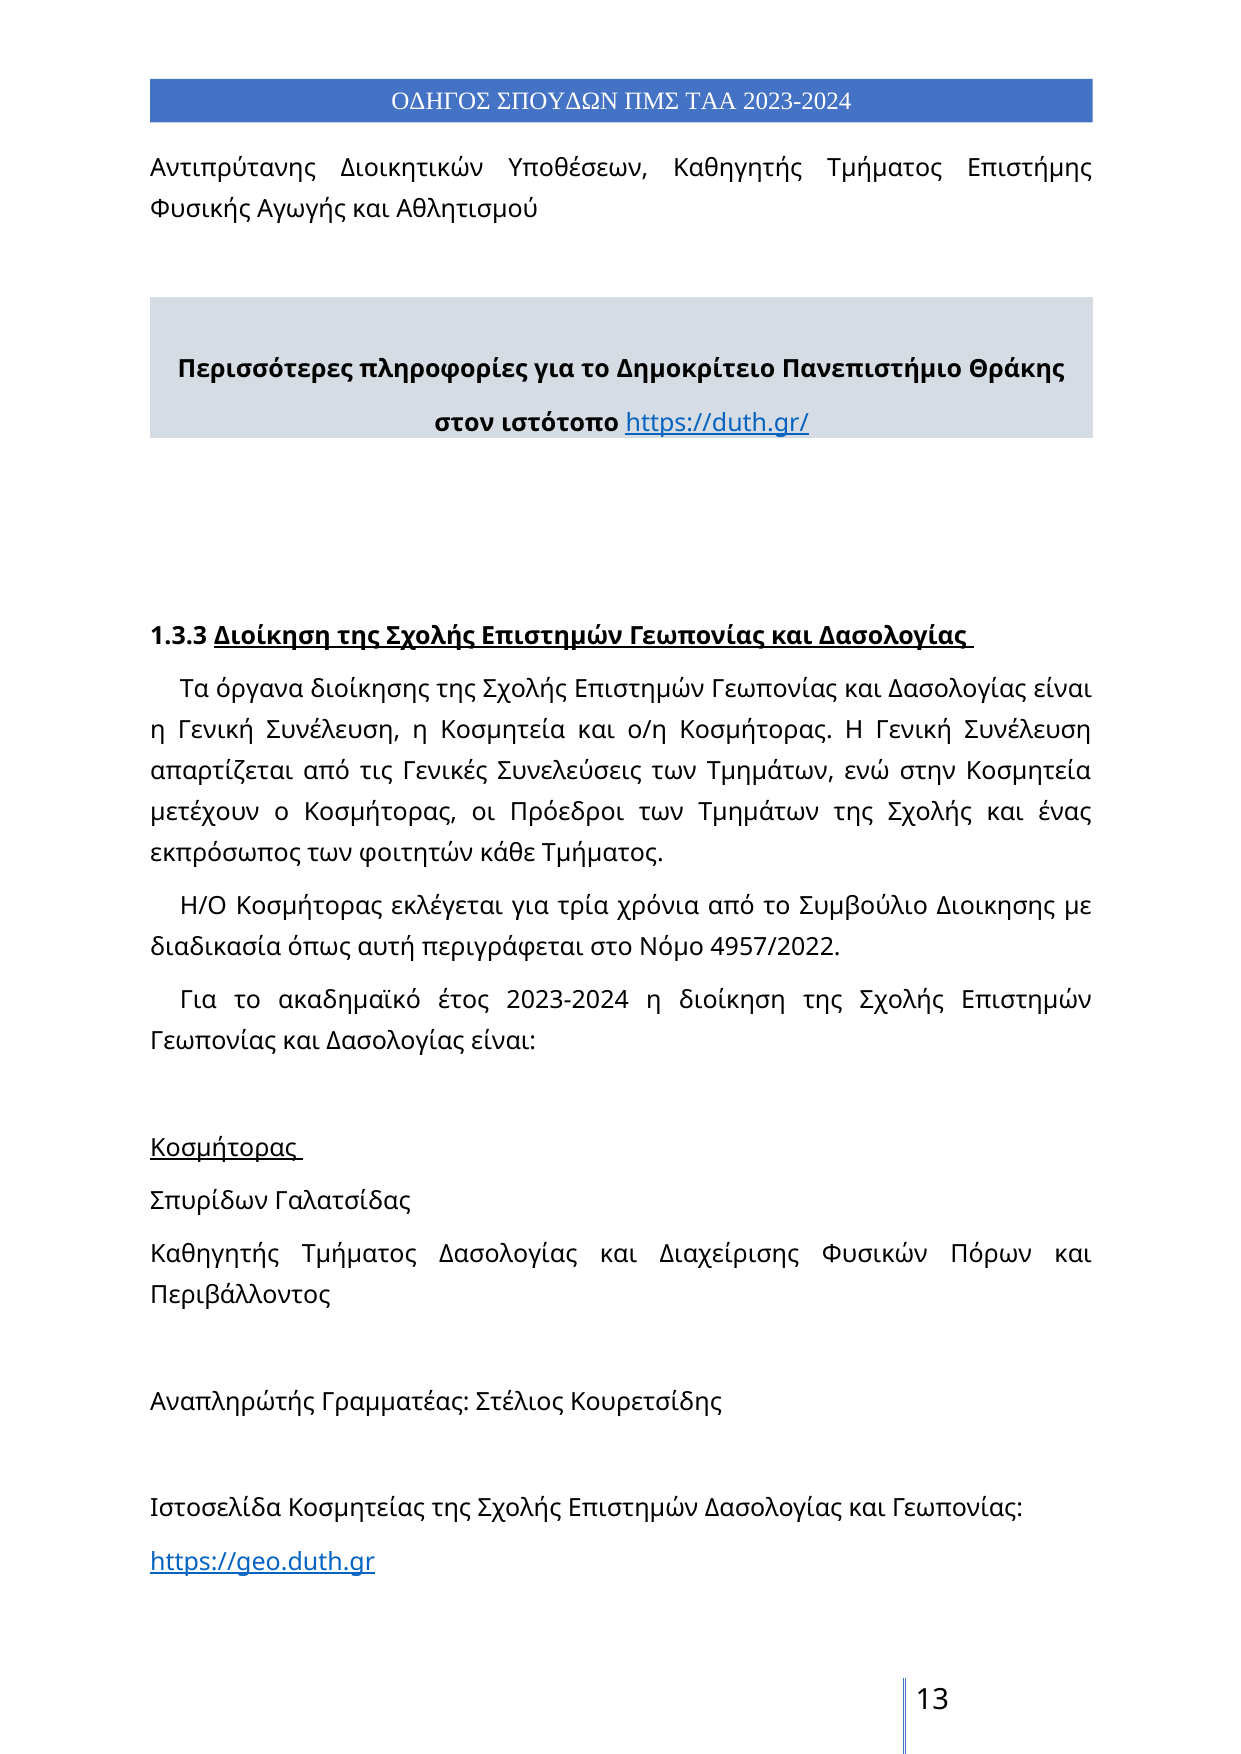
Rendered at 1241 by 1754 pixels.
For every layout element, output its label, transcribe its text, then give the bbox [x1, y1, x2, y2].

text 1.3.3 Διοίκηση της Σχολής Επιστημών Γεωπονίας και Δασολογίας [150, 617, 1093, 652]
text Για το ακαδημαϊκό έτος 2023-2024 η διοίκηση της Σχολής Επιστημών Γεωπονίας και Δασολογίας είναι: [150, 982, 1093, 1057]
text Τα όργανα διοίκησης της Σχολής Επιστημών Γεωπονίας και Δασολογίας είναι η Γενική Συνέλευση, η Κοσμητεία και ο/η Κοσμήτορας. Η Γενική Συνέλευση απαρτίζεται από τις Γενικές Συνελεύσεις των Τμημάτων, ενώ στην Κοσμητεία μετέχουν ο Κοσμήτορας, οι Πρόεδροι των Τμημάτων της Σχολής και ένας εκπρόσωπος των φοιτητών κάθε Τμήματος. [150, 671, 1093, 868]
text Περισσότερες πληροφορίες για το Δημοκρίτειο Πανεπιστήμιο Θράκης [150, 351, 1093, 385]
text Αντιπρύτανης Διοικητικών Υποθέσεων, Καθηγητής Τμήματος Επιστήμης Φυσικής Αγωγής και Αθλητισμού [150, 150, 1093, 225]
text Σπυρίδων Γαλατσίδας [150, 1182, 1093, 1217]
text Αναπληρώτής Γραμματέας: Στέλιος Κουρετσίδης [150, 1383, 1093, 1417]
text https://geo.duth.gr [150, 1543, 1093, 1577]
text Κοσμήτορας [150, 1129, 1093, 1163]
text Η/Ο Κοσμήτορας εκλέγεται για τρία χρόνια από το Συμβούλιο Διοικησης με διαδικασία όπως αυτή περιγράφεται στο Νόμο 4957/2022. [150, 887, 1093, 962]
text Καθηγητής Τμήματος Δασολογίας και Διαχείρισης Φυσικών Πόρων και Περιβάλλοντος [150, 1236, 1093, 1311]
text Ιστοσελίδα Κοσμητείας της Σχολής Επιστημών Δασολογίας και Γεωπονίας: [150, 1490, 1093, 1524]
text στον ιστότοπο https://duth.gr/ [150, 404, 1093, 438]
